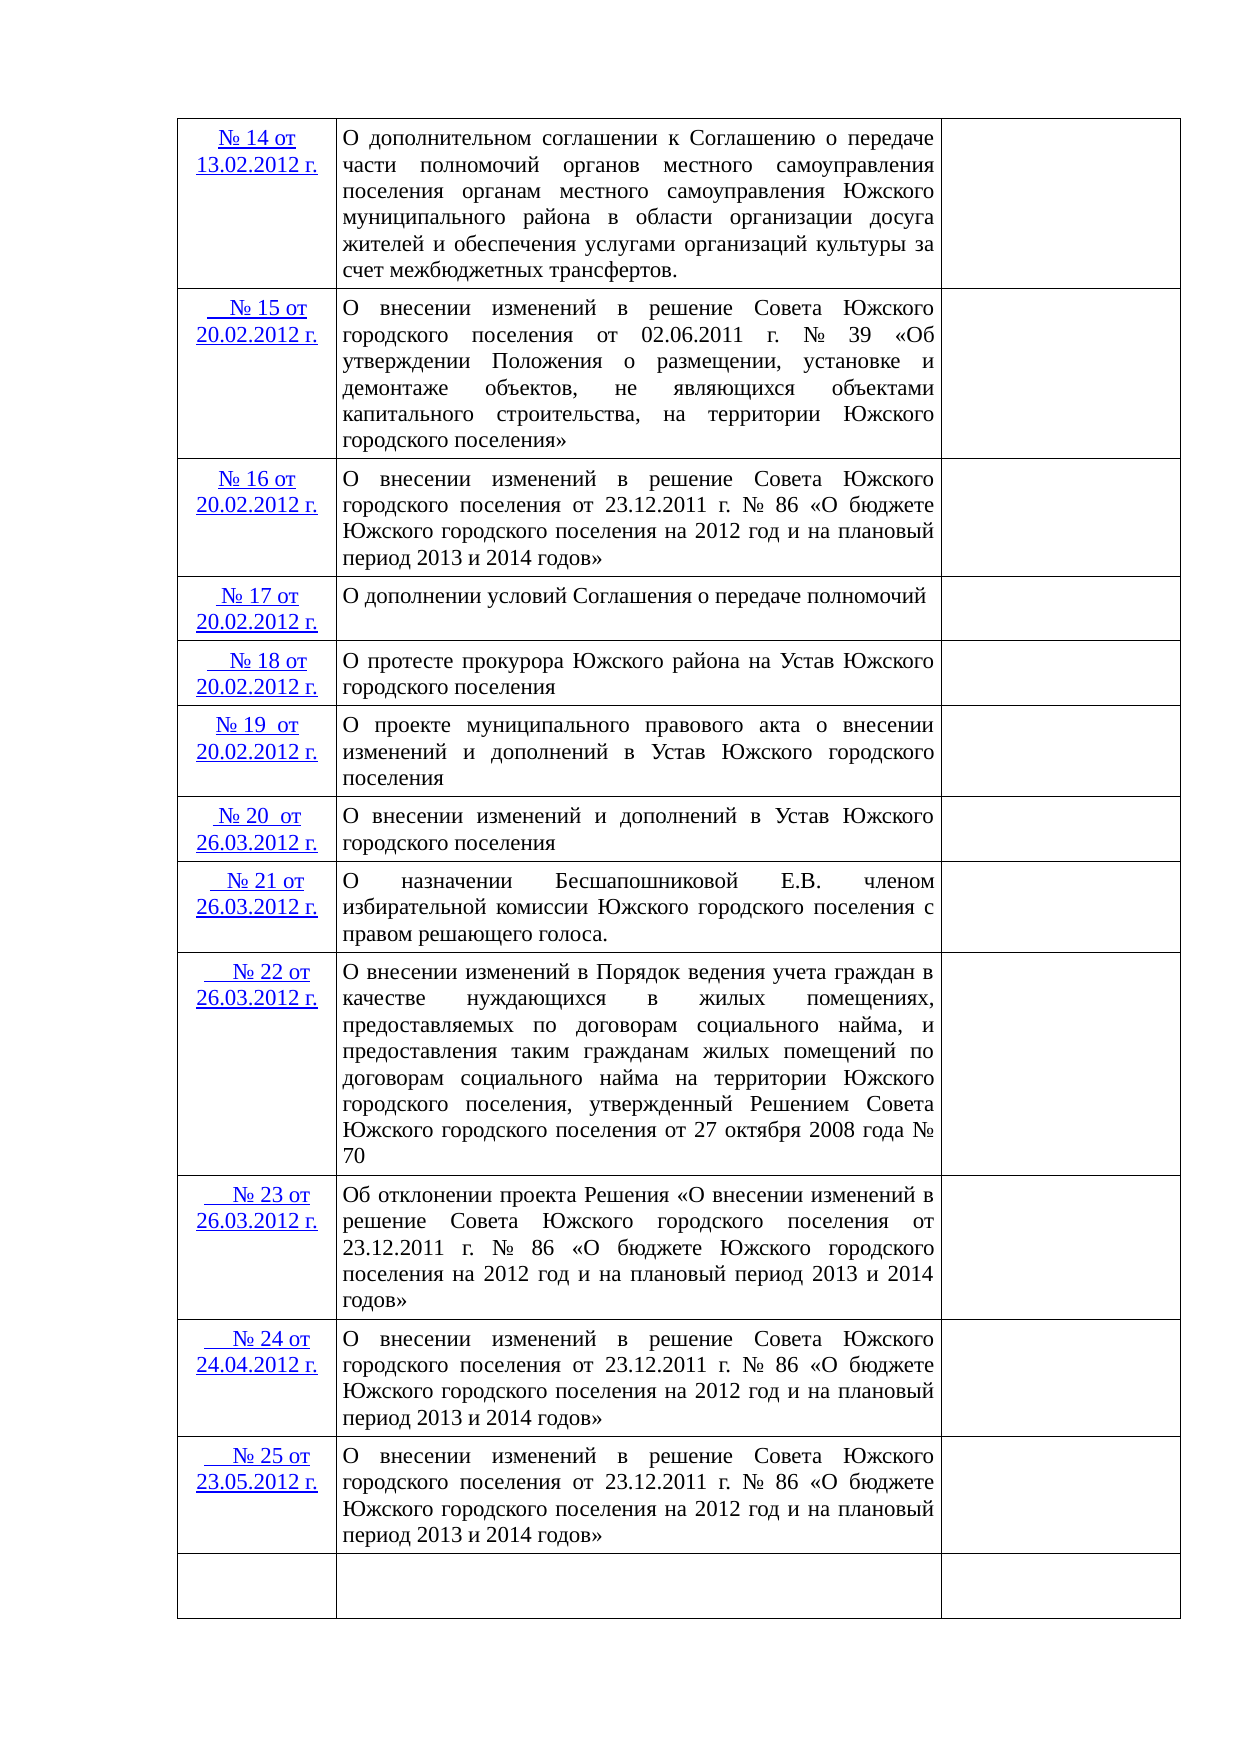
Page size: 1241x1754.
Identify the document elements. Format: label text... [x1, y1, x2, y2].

table_cell О внесении изменений в решение Совета Южского городского поселения от 02.06.2011 г. № 39 «Об утверждении Положения о размещении, установке и демонтаже объектов, не являющихся объектами капитального строительства, на территории Южского городского поселения» [337, 289, 941, 458]
table_cell Об отклонении проекта Решения «О внесении изменений в решение Совета Южского городского поселения от 23.12.2011 г. № 86 «О бюджете Южского городского поселения на 2012 год и на плановый период 2013 и 2014 годов» [337, 1176, 941, 1318]
table_cell [942, 862, 1180, 952]
table_cell № 21 от 26.03.2012 г. [178, 862, 336, 952]
table_cell [942, 459, 1180, 576]
table_cell О внесении изменений в решение Совета Южского городского поселения от 23.12.2011 г. № 86 «О бюджете Южского городского поселения на 2012 год и на плановый период 2013 и 2014 годов» [337, 1437, 941, 1553]
table_cell № 22 от 26.03.2012 г. [178, 953, 336, 1175]
table_cell [942, 1437, 1180, 1553]
table_cell О внесении изменений в Порядок ведения учета граждан в качестве нуждающихся в жилых помещениях, предоставляемых по договорам социального найма, и предоставления таким гражданам жилых помещений по договорам социального найма на территории Южского городского поселения, утвержденный Решением Совета Южского городского поселения от 27 октября 2008 года № 70 [337, 953, 941, 1175]
table_cell [942, 289, 1180, 458]
table_cell № 23 от 26.03.2012 г. [178, 1176, 336, 1318]
table_cell № 19 от 20.02.2012 г. [178, 706, 336, 796]
table_cell [942, 119, 1180, 288]
table_cell [942, 577, 1180, 640]
table_cell № 14 от 13.02.2012 г. [178, 119, 336, 288]
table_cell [178, 1554, 336, 1618]
table_cell № 17 от 20.02.2012 г. [178, 577, 336, 640]
table_cell О протесте прокурора Южского района на Устав Южского городского поселения [337, 641, 941, 705]
table_cell О дополнении условий Соглашения о передаче полномочий [337, 577, 941, 640]
table_cell № 20 от 26.03.2012 г. [178, 797, 336, 861]
table_cell [942, 1554, 1180, 1618]
table_cell О внесении изменений в решение Совета Южского городского поселения от 23.12.2011 г. № 86 «О бюджете Южского городского поселения на 2012 год и на плановый период 2013 и 2014 годов» [337, 459, 941, 576]
table_cell № 18 от 20.02.2012 г. [178, 641, 336, 705]
table_cell № 15 от 20.02.2012 г. [178, 289, 336, 458]
table_cell О внесении изменений в решение Совета Южского городского поселения от 23.12.2011 г. № 86 «О бюджете Южского городского поселения на 2012 год и на плановый период 2013 и 2014 годов» [337, 1320, 941, 1436]
table_cell [942, 953, 1180, 1175]
table_cell № 16 от 20.02.2012 г. [178, 459, 336, 576]
table_cell [942, 1320, 1180, 1436]
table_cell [337, 1554, 941, 1618]
table_cell О внесении изменений и дополнений в Устав Южского городского поселения [337, 797, 941, 861]
table_cell О назначении Бесшапошниковой Е.В. членом избирательной комиссии Южского городского поселения с правом решающего голоса. [337, 862, 941, 952]
table_cell [942, 1176, 1180, 1318]
table_cell О проекте муниципального правового акта о внесении изменений и дополнений в Устав Южского городского поселения [337, 706, 941, 796]
table_cell [942, 706, 1180, 796]
table_cell [942, 641, 1180, 705]
table_cell № 25 от 23.05.2012 г. [178, 1437, 336, 1553]
table_cell [942, 797, 1180, 861]
table_cell № 24 от 24.04.2012 г. [178, 1320, 336, 1436]
table_cell О дополнительном соглашении к Соглашению о передаче части полномочий органов местного самоуправления поселения органам местного самоуправления Южского муниципального района в области организации досуга жителей и обеспечения услугами организаций культуры за счет межбюджетных трансфертов. [337, 119, 941, 288]
